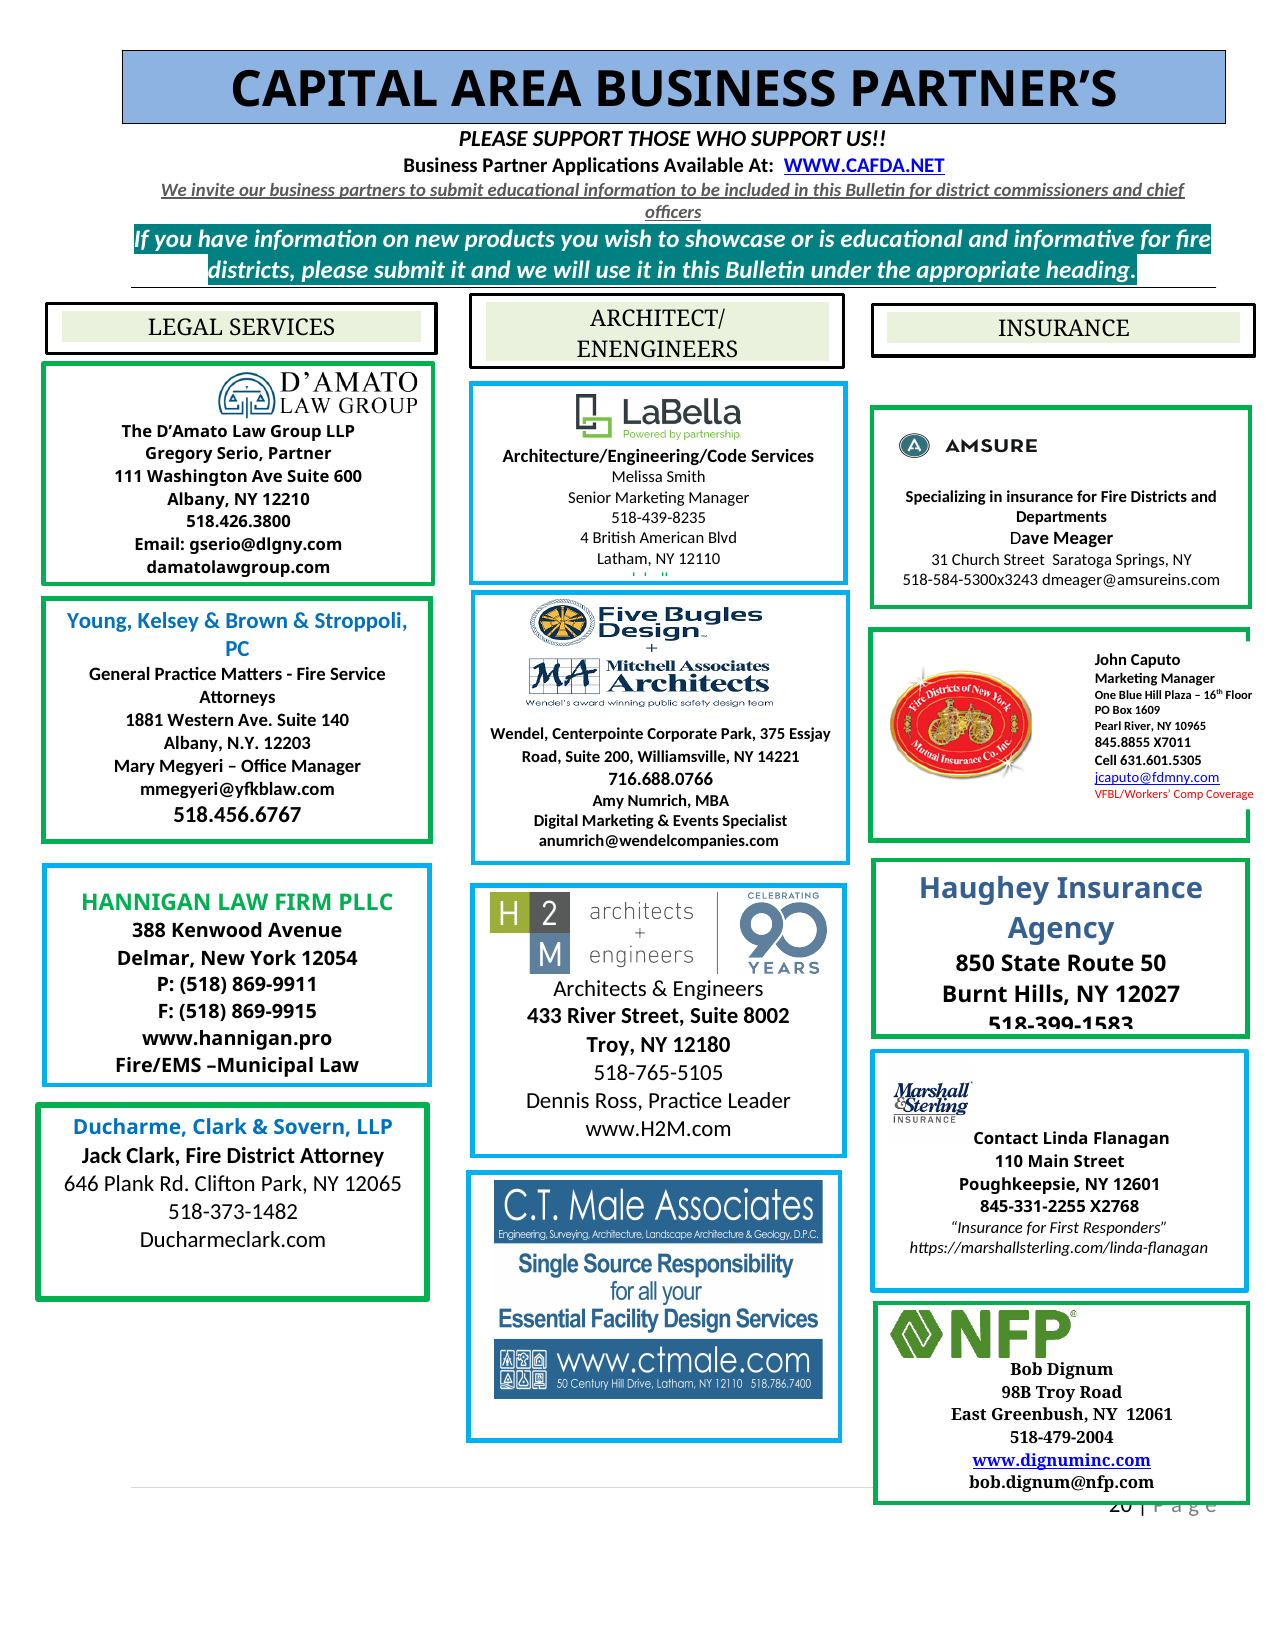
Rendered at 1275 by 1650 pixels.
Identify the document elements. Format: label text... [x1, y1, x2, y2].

picture [215, 371, 419, 420]
picture [887, 1058, 974, 1145]
text We invite our business partners to submit educational information to be included in this Bulletin for district commissioners and chief officers [131, 178, 1216, 224]
picture [887, 415, 1048, 486]
text If you have information on new products you wish to showcase or is educational and informative for fire districts, please submit it and we will use it in this Bulletin under the appropriate heading. [131, 224, 1216, 287]
picture [890, 1310, 1077, 1358]
picture [526, 599, 796, 724]
text PLEASE SUPPORT THOSE WHO SUPPORT US!! [131, 124, 1216, 152]
picture [570, 391, 747, 444]
text Business Partner Applications Available At: WWW.CAFDA.NET [131, 152, 1216, 178]
picture [489, 892, 827, 974]
text Capital Area BUSINESS PARTNER’S [123, 51, 1225, 123]
picture [494, 1180, 823, 1399]
